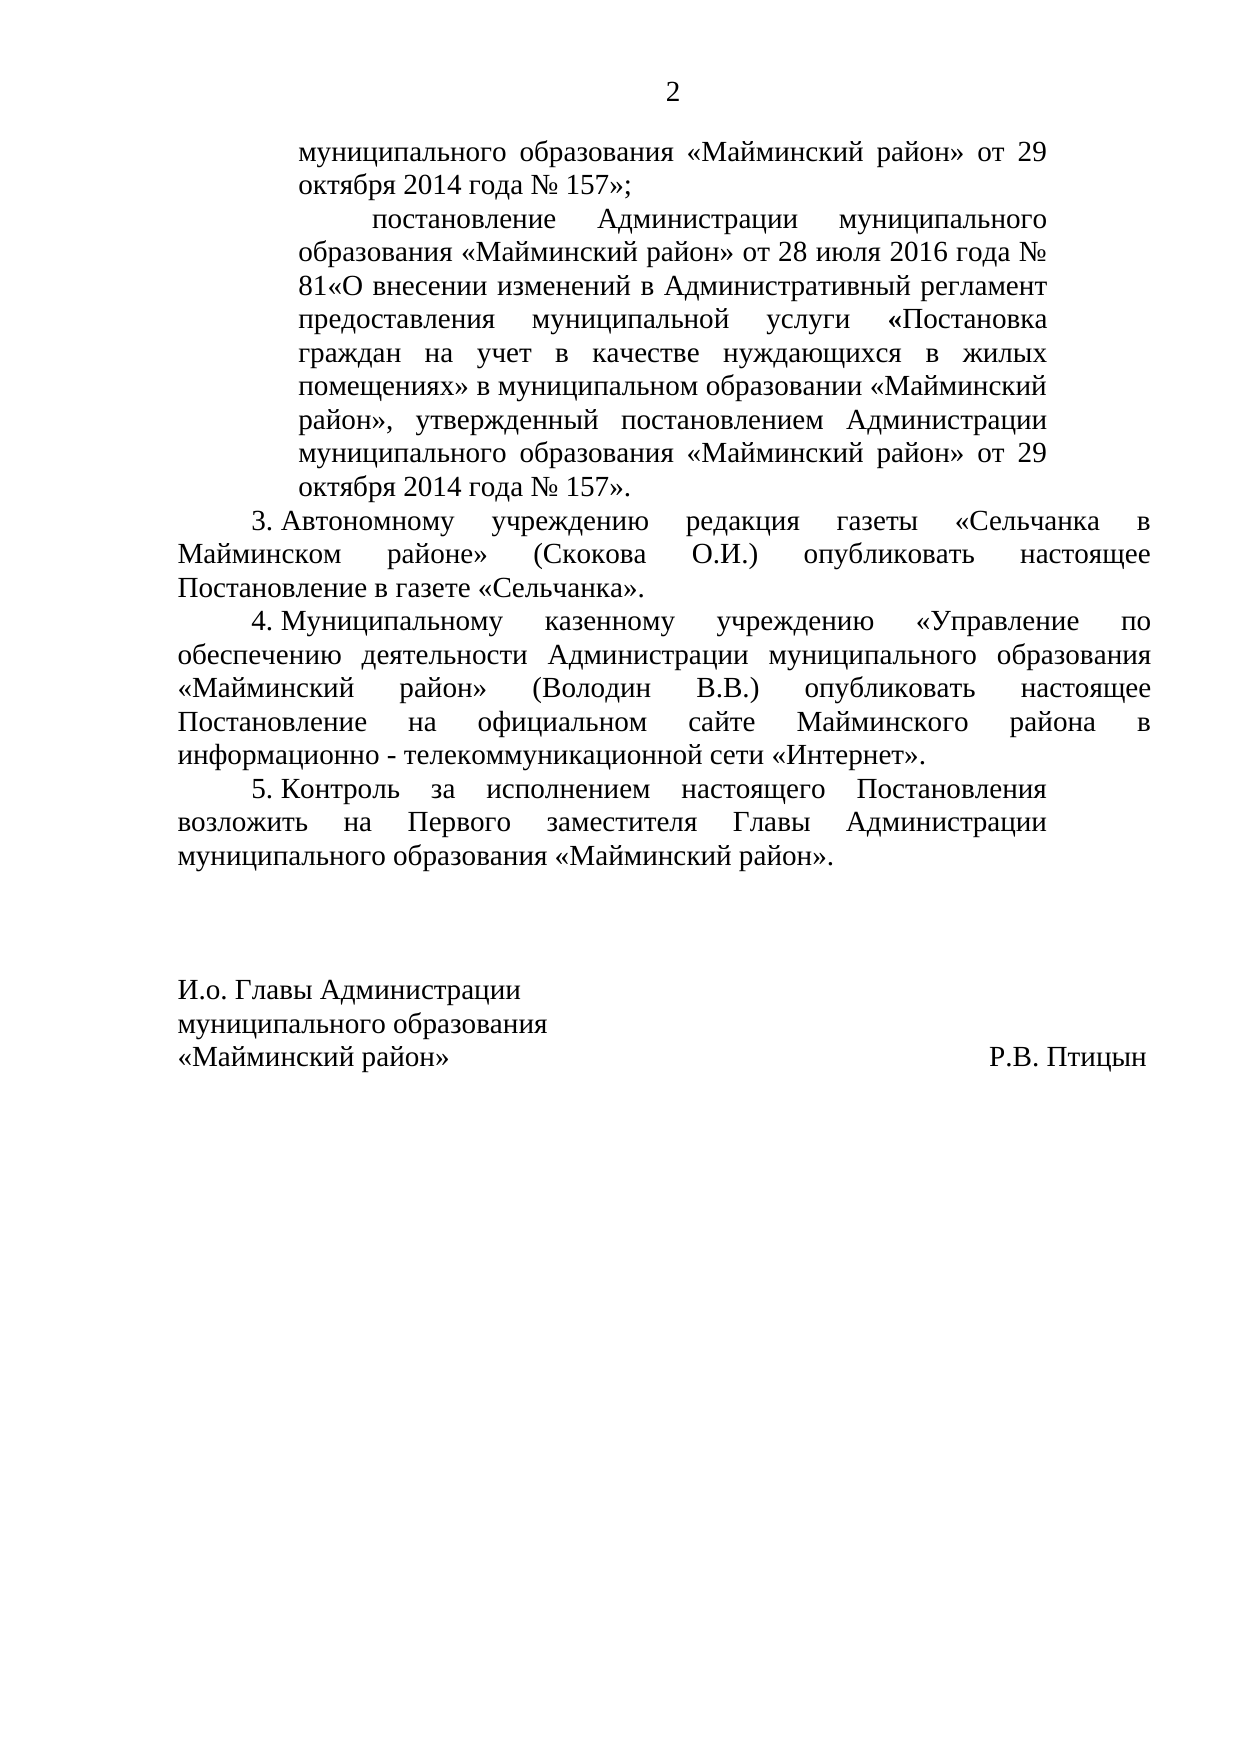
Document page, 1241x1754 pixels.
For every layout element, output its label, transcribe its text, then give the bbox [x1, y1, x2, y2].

list Контроль за исполнением настоящего Постановления возложить на Первого заместителя Главы Администрации муниципального образования «Майминский район». [177, 771, 1047, 872]
list Автономному учреждению редакция газеты «Сельчанка в Майминском районе» (Скокова О.И.) опубликовать настоящее Постановление в газете «Сельчанка». [177, 503, 1151, 603]
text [298, 134, 1047, 201]
text постановление Администрации муниципального образования «Майминский район» от 28 июля 2016 года № 81«О внесении изменений в Административный регламент предоставления муниципальной услуги «Постановка граждан на учет в качестве нуждающихся в жилых помещениях» в муниципальном образовании «Майминский район», утвержденный постановлением Администрации муниципального образования «Майминский район» от 29 октября 2014 года № 157». [298, 201, 1047, 503]
text муниципального образования [177, 1006, 1152, 1039]
text «Майминский район» Р.В. Птицын [177, 1039, 1152, 1073]
text И.о. Главы Администрации [177, 972, 1152, 1006]
list Муниципальному казенному учреждению «Управление по обеспечению деятельности Администрации муниципального образования «Майминский район» (Володин В.В.) опубликовать настоящее Постановление на официальном сайте Майминского района в информационно - телекоммуникационной сети «Интернет». [177, 603, 1152, 771]
